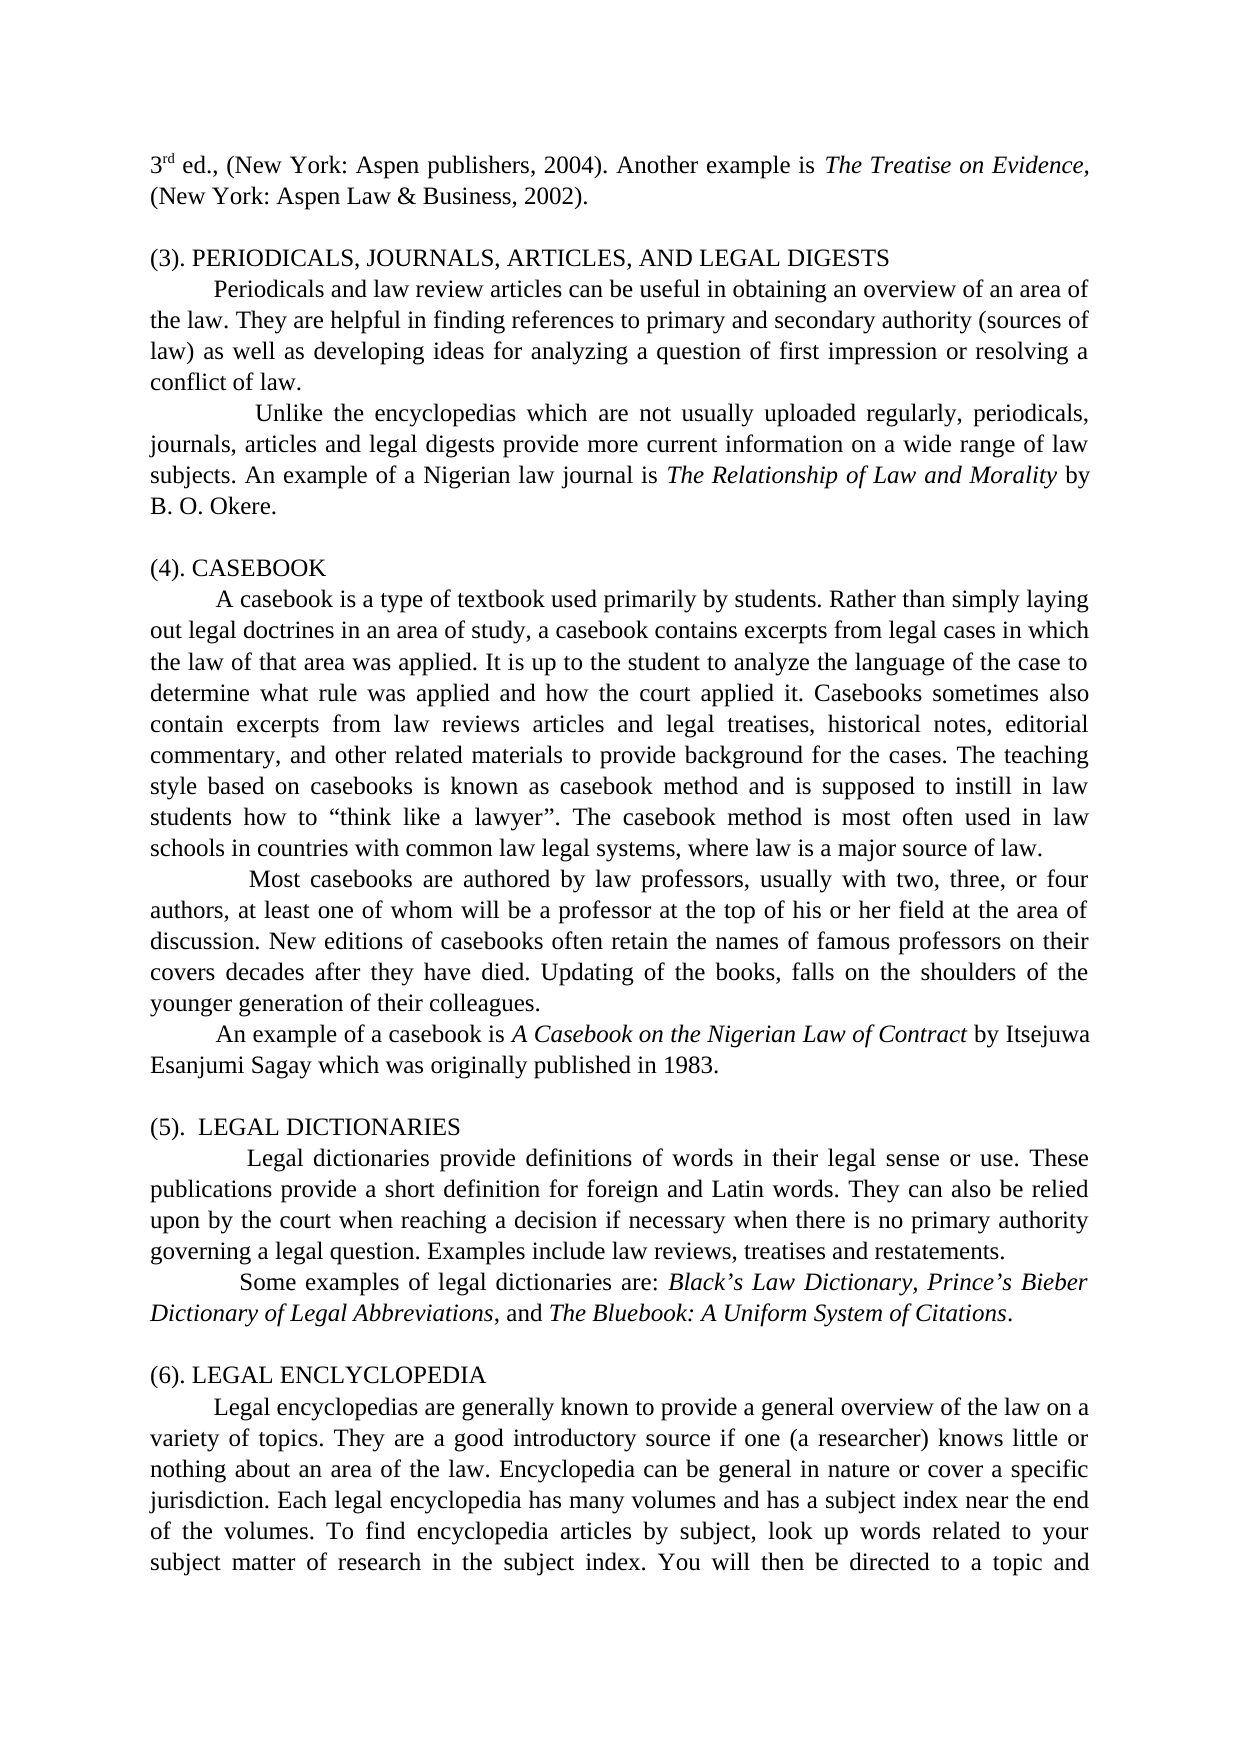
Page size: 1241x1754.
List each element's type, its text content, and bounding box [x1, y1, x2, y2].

text Unlike the encyclopedias which are not usually uploaded regularly, periodicals, journals, articles and legal digests provide more current information on a wide range of law subjects. An example of a Nigerian law journal is The Relationship of Law and Morality by B. O. Okere. [150, 398, 1090, 520]
text Periodicals and law review articles can be useful in obtaining an overview of an area of the law. They are helpful in finding references to primary and secondary authority (sources of law) as well as developing ideas for analyzing a question of first impression or resolving a conflict of law. [150, 274, 1090, 396]
text Most casebooks are authored by law professors, usually with two, three, or four authors, at least one of whom will be a professor at the top of his or her field at the area of discussion. New editions of casebooks often retain the names of famous professors on their covers decades after they have died. Updating of the books, falls on the shoulders of the younger generation of their colleagues. [150, 864, 1090, 1017]
text (3). PERIODICALS, JOURNALS, ARTICLES, AND LEGAL DIGESTS [150, 243, 1090, 272]
text (6). LEGAL ENCLYCLOPEDIA [150, 1361, 1090, 1389]
text (5). LEGAL DICTIONARIES [150, 1112, 1090, 1141]
text Some examples of legal dictionaries are: Black’s Law Dictionary, Prince’s Bieber Dictionary of Legal Abbreviations, and The Bluebook: A Uniform System of Citations. [150, 1267, 1090, 1327]
text A casebook is a type of textbook used primarily by students. Rather than simply laying out legal doctrines in an area of study, a casebook contains excerpts from legal cases in which the law of that area was applied. It is up to the student to analyze the language of the case to determine what rule was applied and how the court applied it. Casebooks sometimes also contain excerpts from law reviews articles and legal treatises, historical notes, editorial commentary, and other related materials to provide background for the cases. The teaching style based on casebooks is known as casebook method and is supposed to instill in law students how to “think like a lawyer”. The casebook method is most often used in law schools in countries with common law legal systems, where law is a major source of law. [150, 584, 1090, 862]
text An example of a casebook is A Casebook on the Nigerian Law of Contract by Itsejuwa Esanjumi Sagay which was originally published in 1983. [150, 1019, 1090, 1079]
text (4). CASEBOOK [150, 553, 1090, 582]
text Legal dictionaries provide definitions of words in their legal sense or use. These publications provide a short definition for foreign and Latin words. They can also be relied upon by the court when reaching a decision if necessary when there is no primary authority governing a legal question. Examples include law reviews, treatises and restatements. [150, 1143, 1090, 1265]
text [150, 1392, 1090, 1576]
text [150, 150, 1090, 210]
